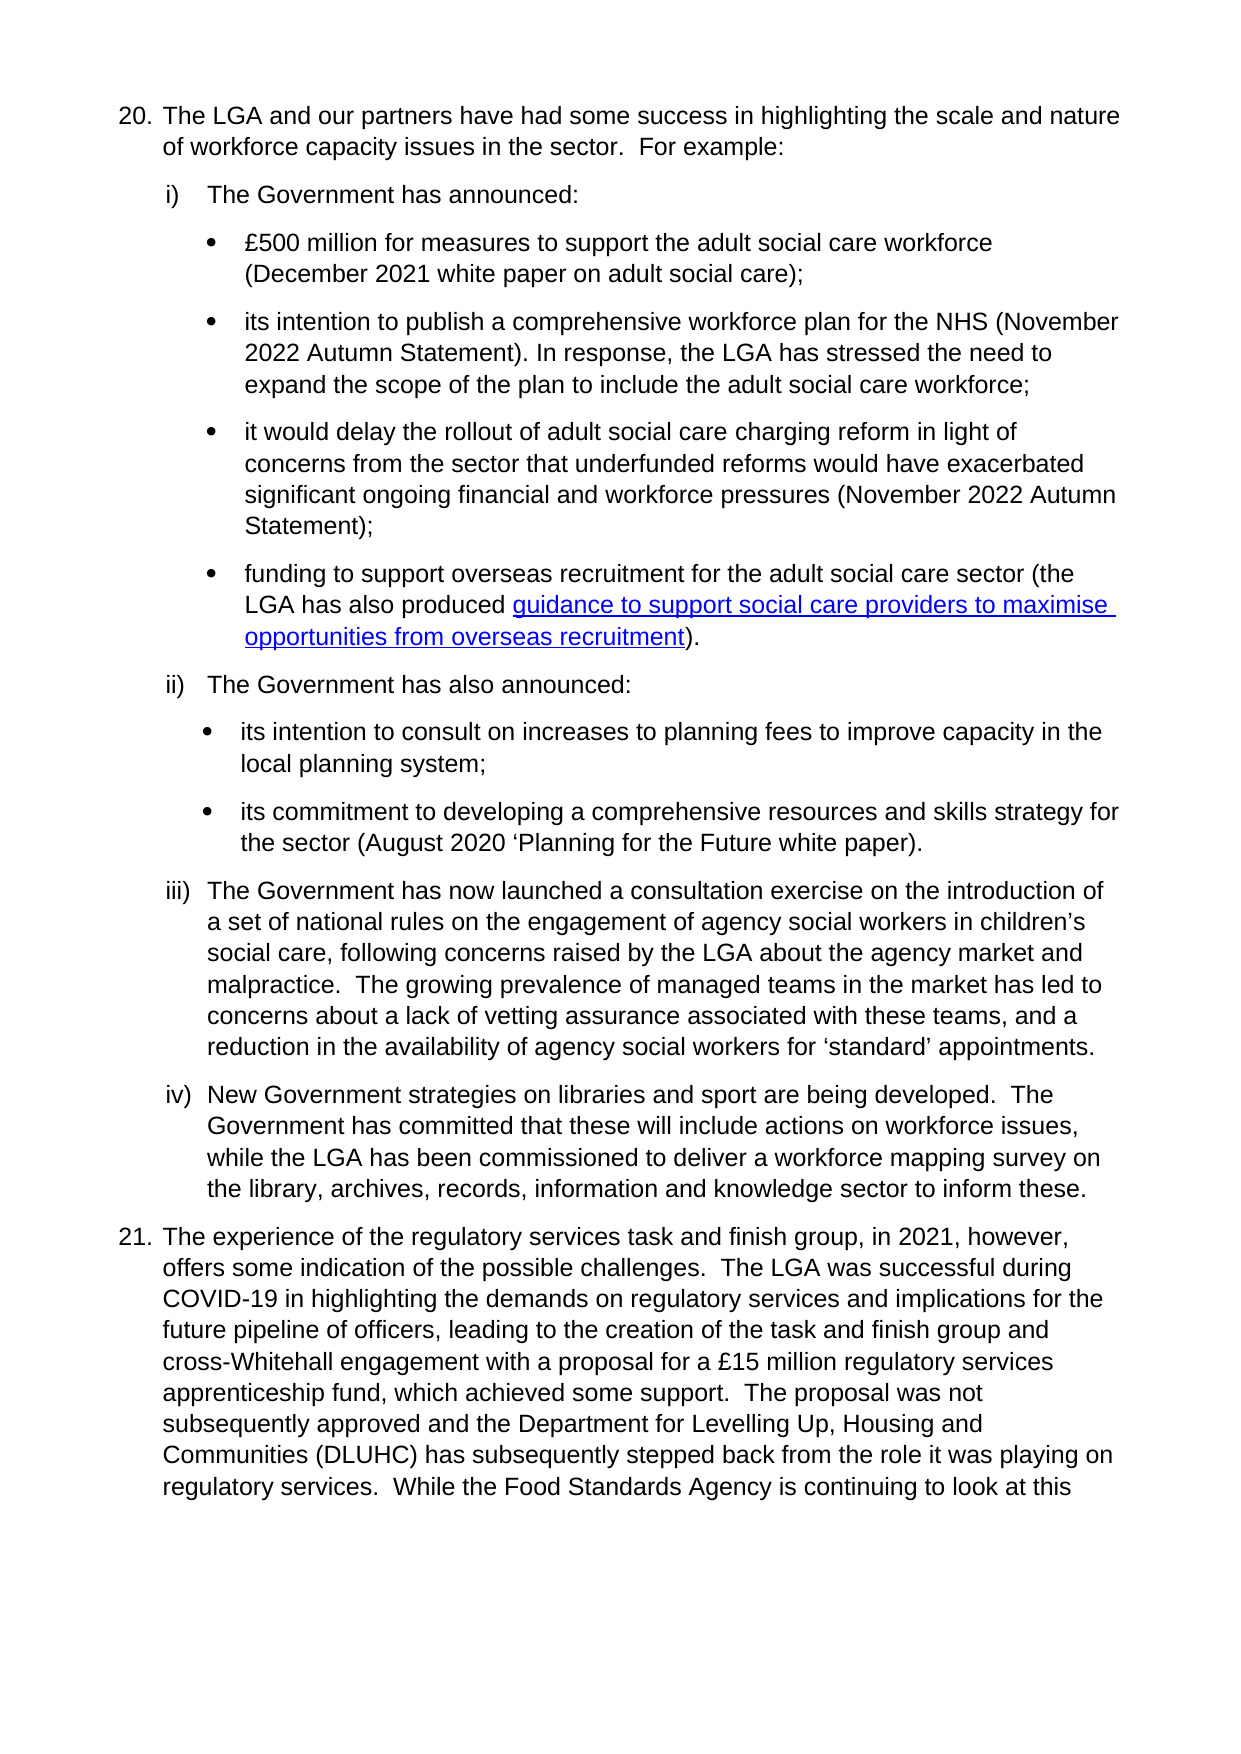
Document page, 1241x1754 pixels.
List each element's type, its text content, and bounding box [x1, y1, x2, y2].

list The Government has announced: [165, 177, 1123, 209]
list its intention to publish a comprehensive workforce plan for the NHS (November 2022 Autumn Statement). In response, the LGA has stressed the need to expand the scope of the plan to include the adult social care workforce; [207, 304, 1123, 398]
list £500 million for measures to support the adult social care workforce (December 2021 white paper on adult social care); [207, 225, 1123, 288]
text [118, 1219, 1123, 1500]
list its commitment to developing a comprehensive resources and skills strategy for the sector (August 2020 ‘Planning for the Future white paper). [203, 794, 1123, 857]
list funding to support overseas recruitment for the adult social care sector (the LGA has also produced guidance to support social care providers to maximise opportunities from overseas recruitment). [207, 557, 1123, 650]
list its intention to consult on increases to planning fees to improve capacity in the local planning system; [203, 715, 1123, 777]
list The Government has also announced: [165, 667, 1123, 698]
list The LGA and our partners have had some success in highlighting the scale and nature of workforce capacity issues in the sector. For example: [118, 98, 1123, 161]
list New Government strategies on libraries and sport are being developed. The Government has committed that these will include actions on workforce issues, while the LGA has been commissioned to deliver a workforce mapping survey on the library, archives, records, information and knowledge sector to inform these. [165, 1077, 1123, 1202]
list it would delay the rollout of adult social care charging reform in light of concerns from the sector that underfunded reforms would have exacerbated significant ongoing financial and workforce pressures (November 2022 Autumn Statement); [207, 415, 1123, 540]
list The Government has now launched a consultation exercise on the introduction of a set of national rules on the engagement of agency social workers in children’s social care, following concerns raised by the LGA about the agency market and malpractice. The growing prevalence of managed teams in the market has led to concerns about a lack of vetting assurance associated with these teams, and a reduction in the availability of agency social workers for ‘standard’ appointments. [165, 873, 1123, 1061]
